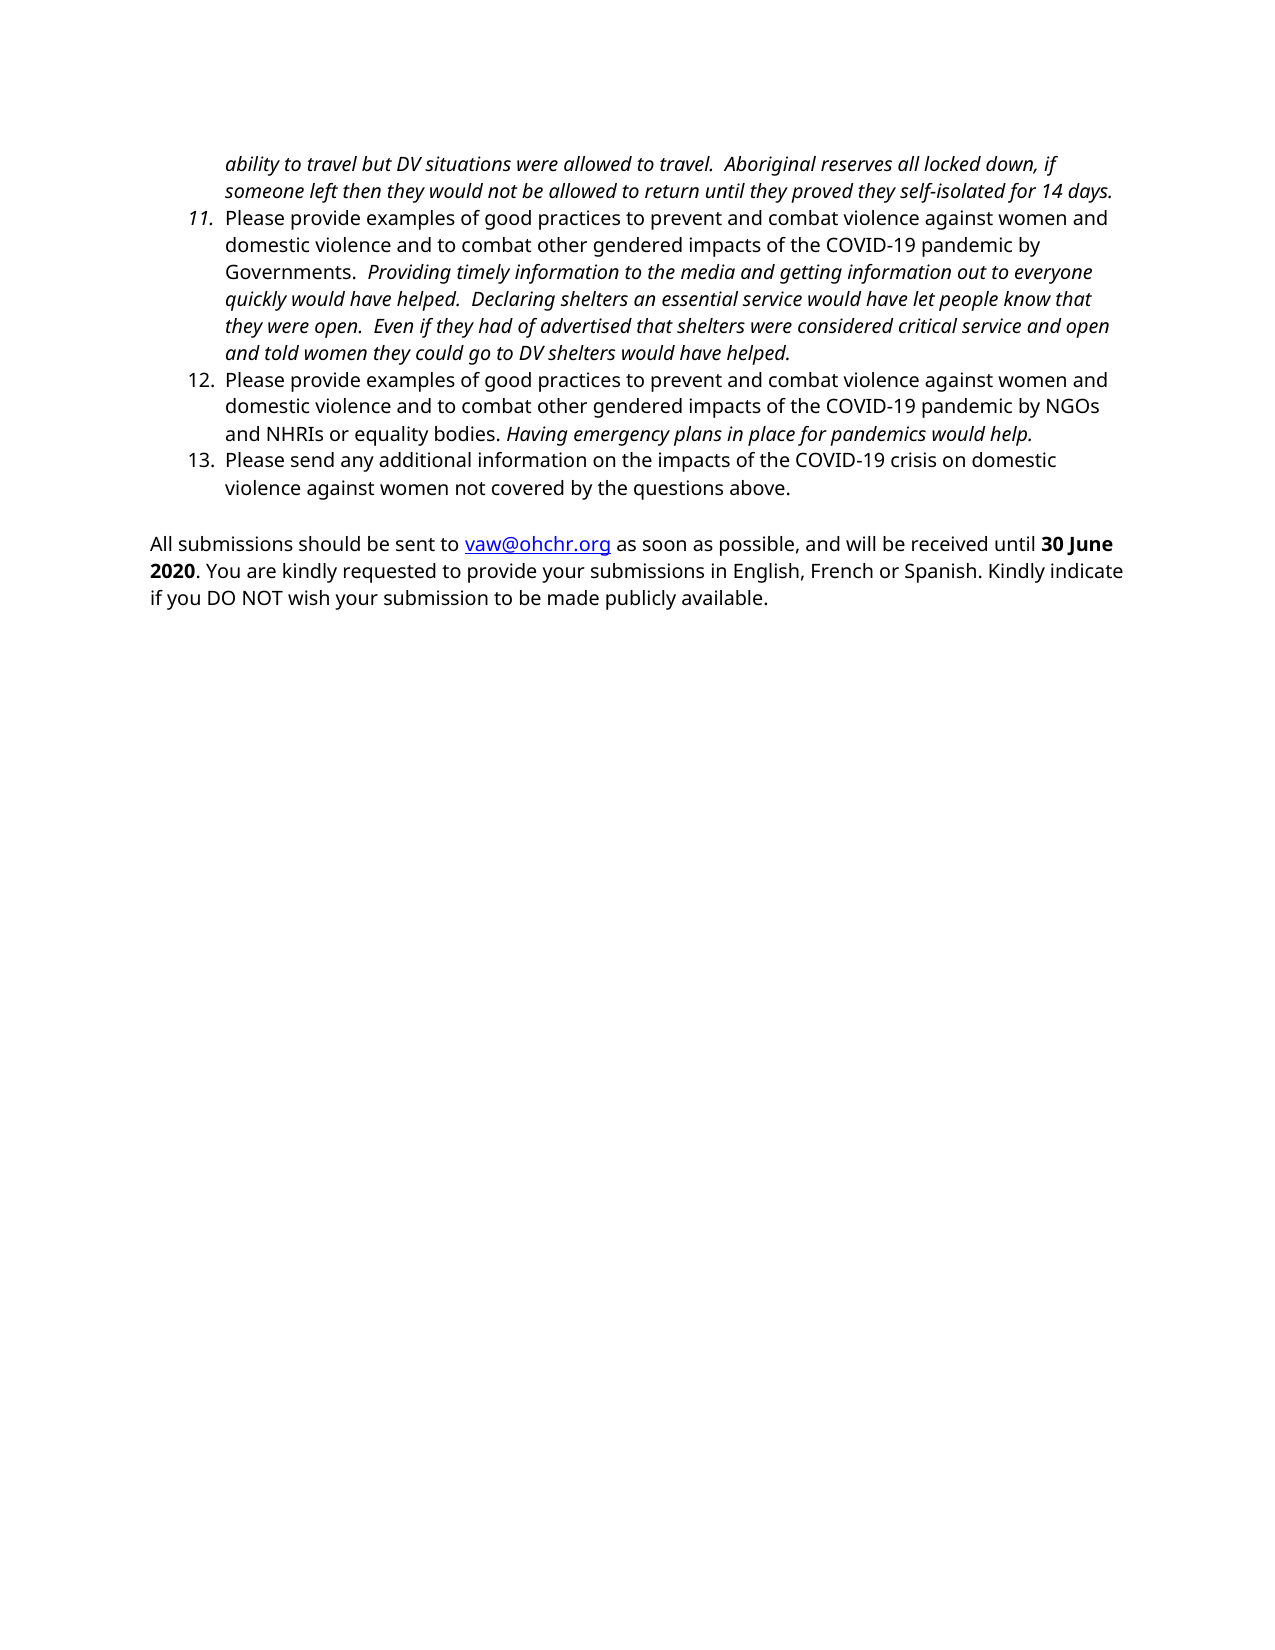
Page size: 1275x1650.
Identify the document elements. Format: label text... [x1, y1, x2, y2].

list Please provide examples of good practices to prevent and combat violence against women and domestic violence and to combat other gendered impacts of the COVID-19 pandemic by Governments. Providing timely information to the media and getting information out to everyone quickly would have helped. Declaring shelters an essential service would have let people know that they were open. Even if they had of advertised that shelters were considered critical service and open and told women they could go to DV shelters would have helped. [187, 204, 1125, 366]
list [187, 150, 1125, 204]
text All submissions should be sent to vaw@ohchr.org as soon as possible, and will be received until 30 June 2020. You are kindly requested to provide your submissions in English, French or Spanish. Kindly indicate if you DO NOT wish your submission to be made publicly available. [150, 530, 1125, 611]
list Please provide examples of good practices to prevent and combat violence against women and domestic violence and to combat other gendered impacts of the COVID-19 pandemic by NGOs and NHRIs or equality bodies. Having emergency plans in place for pandemics would help. [187, 366, 1125, 447]
list Please send any additional information on the impacts of the COVID-19 crisis on domestic violence against women not covered by the questions above. [187, 447, 1125, 501]
